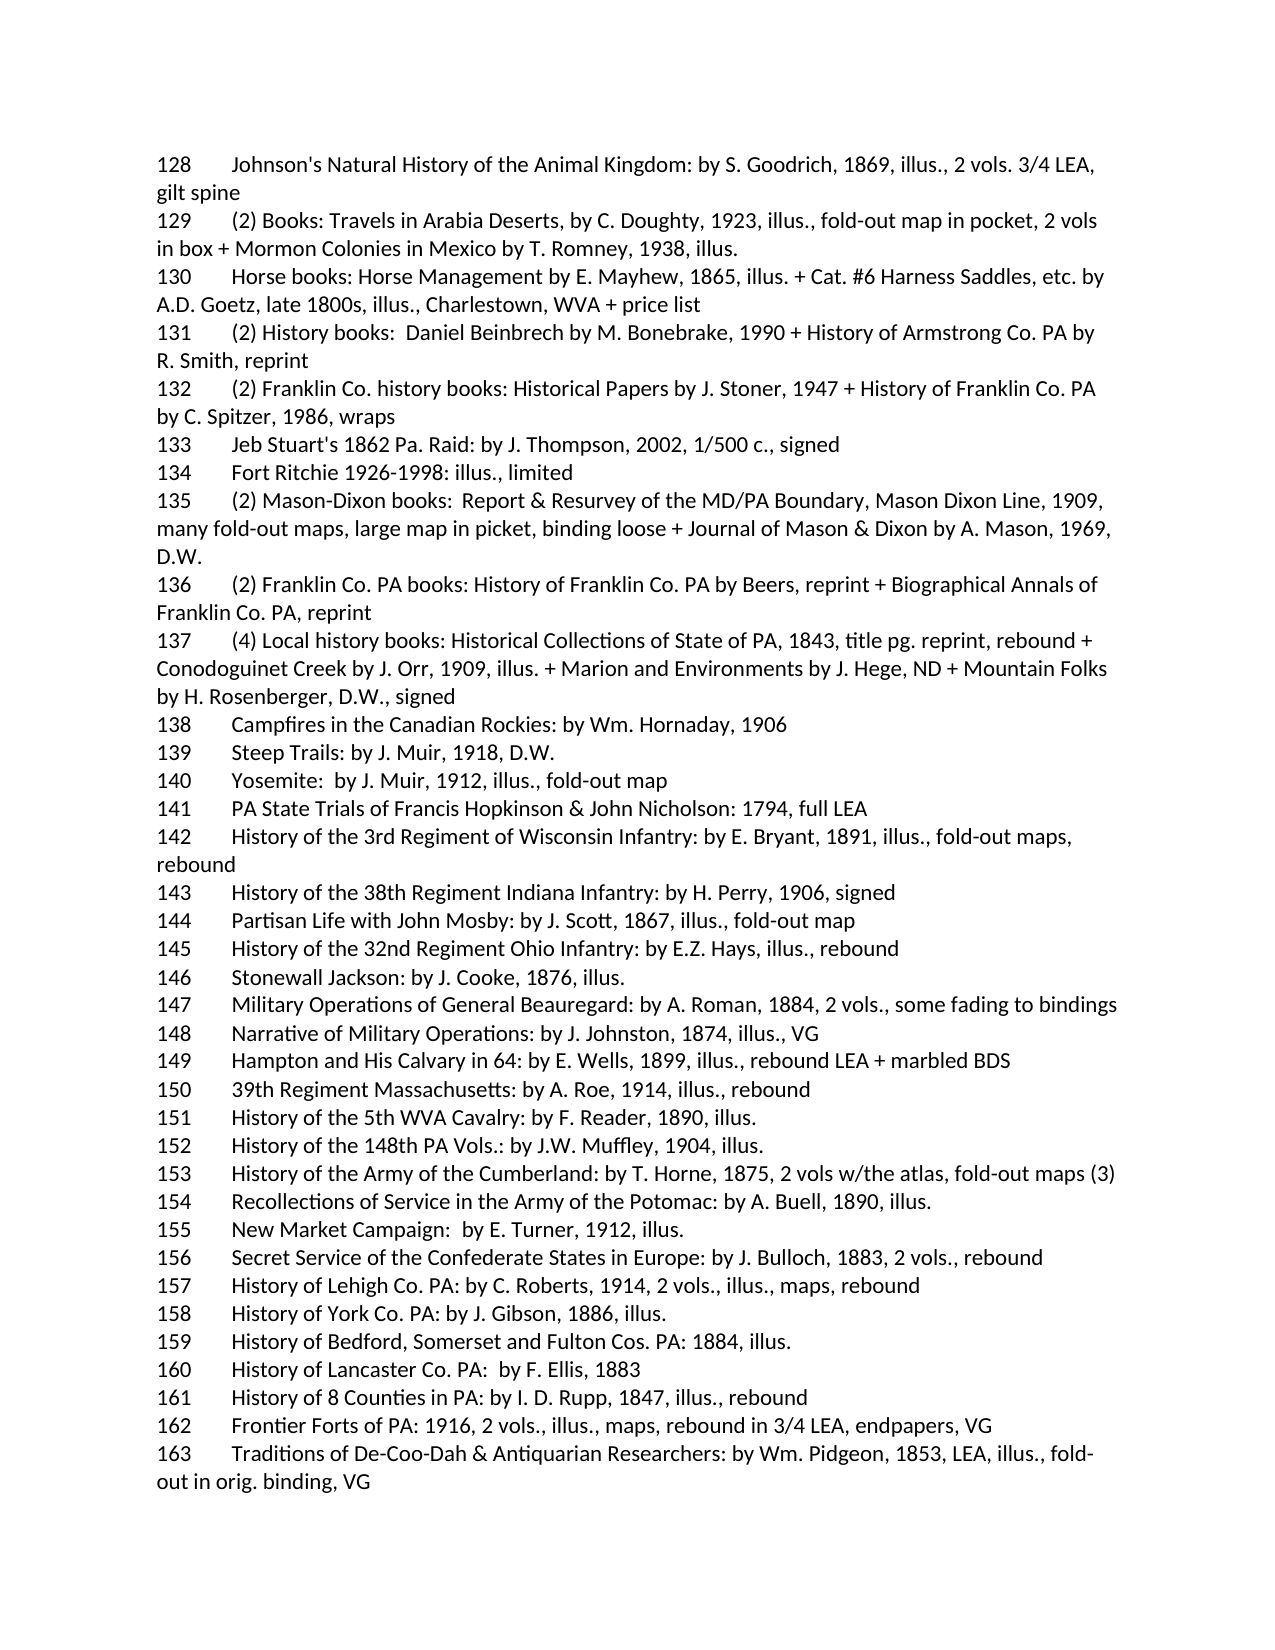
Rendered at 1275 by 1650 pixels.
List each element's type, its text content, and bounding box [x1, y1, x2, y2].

text 157 History of Lehigh Co. PA: by C. Roberts, 1914, 2 vols., illus., maps, rebound [156, 1271, 1118, 1299]
text 128 Johnson's Natural History of the Animal Kingdom: by S. Goodrich, 1869, illus., 2 vols. 3/4 LEA, gilt spine [156, 150, 1118, 206]
text 150 39th Regiment Massachusetts: by A. Roe, 1914, illus., rebound [156, 1075, 1118, 1103]
text 136 (2) Franklin Co. PA books: History of Franklin Co. PA by Beers, reprint + Biographical Annals of Franklin Co. PA, reprint [156, 570, 1118, 626]
text 149 Hampton and His Calvary in 64: by E. Wells, 1899, illus., rebound LEA + marbled BDS [156, 1047, 1118, 1075]
text 142 History of the 3rd Regiment of Wisconsin Infantry: by E. Bryant, 1891, illus., fold-out maps, rebound [156, 822, 1118, 878]
text 158 History of York Co. PA: by J. Gibson, 1886, illus. [156, 1299, 1118, 1327]
text 145 History of the 32nd Regiment Ohio Infantry: by E.Z. Hays, illus., rebound [156, 934, 1118, 963]
text 130 Horse books: Horse Management by E. Mayhew, 1865, illus. + Cat. #6 Harness Saddles, etc. by A.D. Goetz, late 1800s, illus., Charlestown, WVA + price list [156, 262, 1118, 318]
text 153 History of the Army of the Cumberland: by T. Horne, 1875, 2 vols w/the atlas, fold-out maps (3) [156, 1159, 1118, 1187]
text 141 PA State Trials of Francis Hopkinson & John Nicholson: 1794, full LEA [156, 794, 1118, 822]
text 148 Narrative of Military Operations: by J. Johnston, 1874, illus., VG [156, 1019, 1118, 1047]
text 138 Campfires in the Canadian Rockies: by Wm. Hornaday, 1906 [156, 710, 1118, 738]
text 133 Jeb Stuart's 1862 Pa. Raid: by J. Thompson, 2002, 1/500 c., signed [156, 430, 1118, 458]
text 147 Military Operations of General Beauregard: by A. Roman, 1884, 2 vols., some fading to bindings [156, 991, 1118, 1019]
text 135 (2) Mason-Dixon books: Report & Resurvey of the MD/PA Boundary, Mason Dixon Line, 1909, many fold-out maps, large map in picket, binding loose + Journal of Mason & Dixon by A. Mason, 1969, D.W. [156, 486, 1118, 570]
text 137 (4) Local history books: Historical Collections of State of PA, 1843, title pg. reprint, rebound + Conodoguinet Creek by J. Orr, 1909, illus. + Marion and Environments by J. Hege, ND + Mountain Folks by H. Rosenberger, D.W., signed [156, 626, 1118, 710]
text 143 History of the 38th Regiment Indiana Infantry: by H. Perry, 1906, signed [156, 878, 1118, 907]
text 134 Fort Ritchie 1926-1998: illus., limited [156, 458, 1118, 486]
text 152 History of the 148th PA Vols.: by J.W. Muffley, 1904, illus. [156, 1131, 1118, 1159]
text 144 Partisan Life with John Mosby: by J. Scott, 1867, illus., fold-out map [156, 907, 1118, 934]
text 151 History of the 5th WVA Cavalry: by F. Reader, 1890, illus. [156, 1103, 1118, 1131]
text 160 History of Lancaster Co. PA: by F. Ellis, 1883 [156, 1355, 1118, 1383]
text 129 (2) Books: Travels in Arabia Deserts, by C. Doughty, 1923, illus., fold-out map in pocket, 2 vols in box + Mormon Colonies in Mexico by T. Romney, 1938, illus. [156, 206, 1118, 262]
text 159 History of Bedford, Somerset and Fulton Cos. PA: 1884, illus. [156, 1327, 1118, 1355]
text 140 Yosemite: by J. Muir, 1912, illus., fold-out map [156, 766, 1118, 794]
text 155 New Market Campaign: by E. Turner, 1912, illus. [156, 1215, 1118, 1243]
text 146 Stonewall Jackson: by J. Cooke, 1876, illus. [156, 963, 1118, 991]
text 132 (2) Franklin Co. history books: Historical Papers by J. Stoner, 1947 + History of Franklin Co. PA by C. Spitzer, 1986, wraps [156, 374, 1118, 430]
text 156 Secret Service of the Confederate States in Europe: by J. Bulloch, 1883, 2 vols., rebound [156, 1243, 1118, 1271]
text 163 Traditions of De-Coo-Dah & Antiquarian Researchers: by Wm. Pidgeon, 1853, LEA, illus., fold-out in orig. binding, VG [156, 1439, 1118, 1495]
text 162 Frontier Forts of PA: 1916, 2 vols., illus., maps, rebound in 3/4 LEA, endpapers, VG [156, 1411, 1118, 1439]
text 139 Steep Trails: by J. Muir, 1918, D.W. [156, 738, 1118, 766]
text 154 Recollections of Service in the Army of the Potomac: by A. Buell, 1890, illus. [156, 1187, 1118, 1215]
text 131 (2) History books: Daniel Beinbrech by M. Bonebrake, 1990 + History of Armstrong Co. PA by R. Smith, reprint [156, 318, 1118, 374]
text 161 History of 8 Counties in PA: by I. D. Rupp, 1847, illus., rebound [156, 1383, 1118, 1411]
